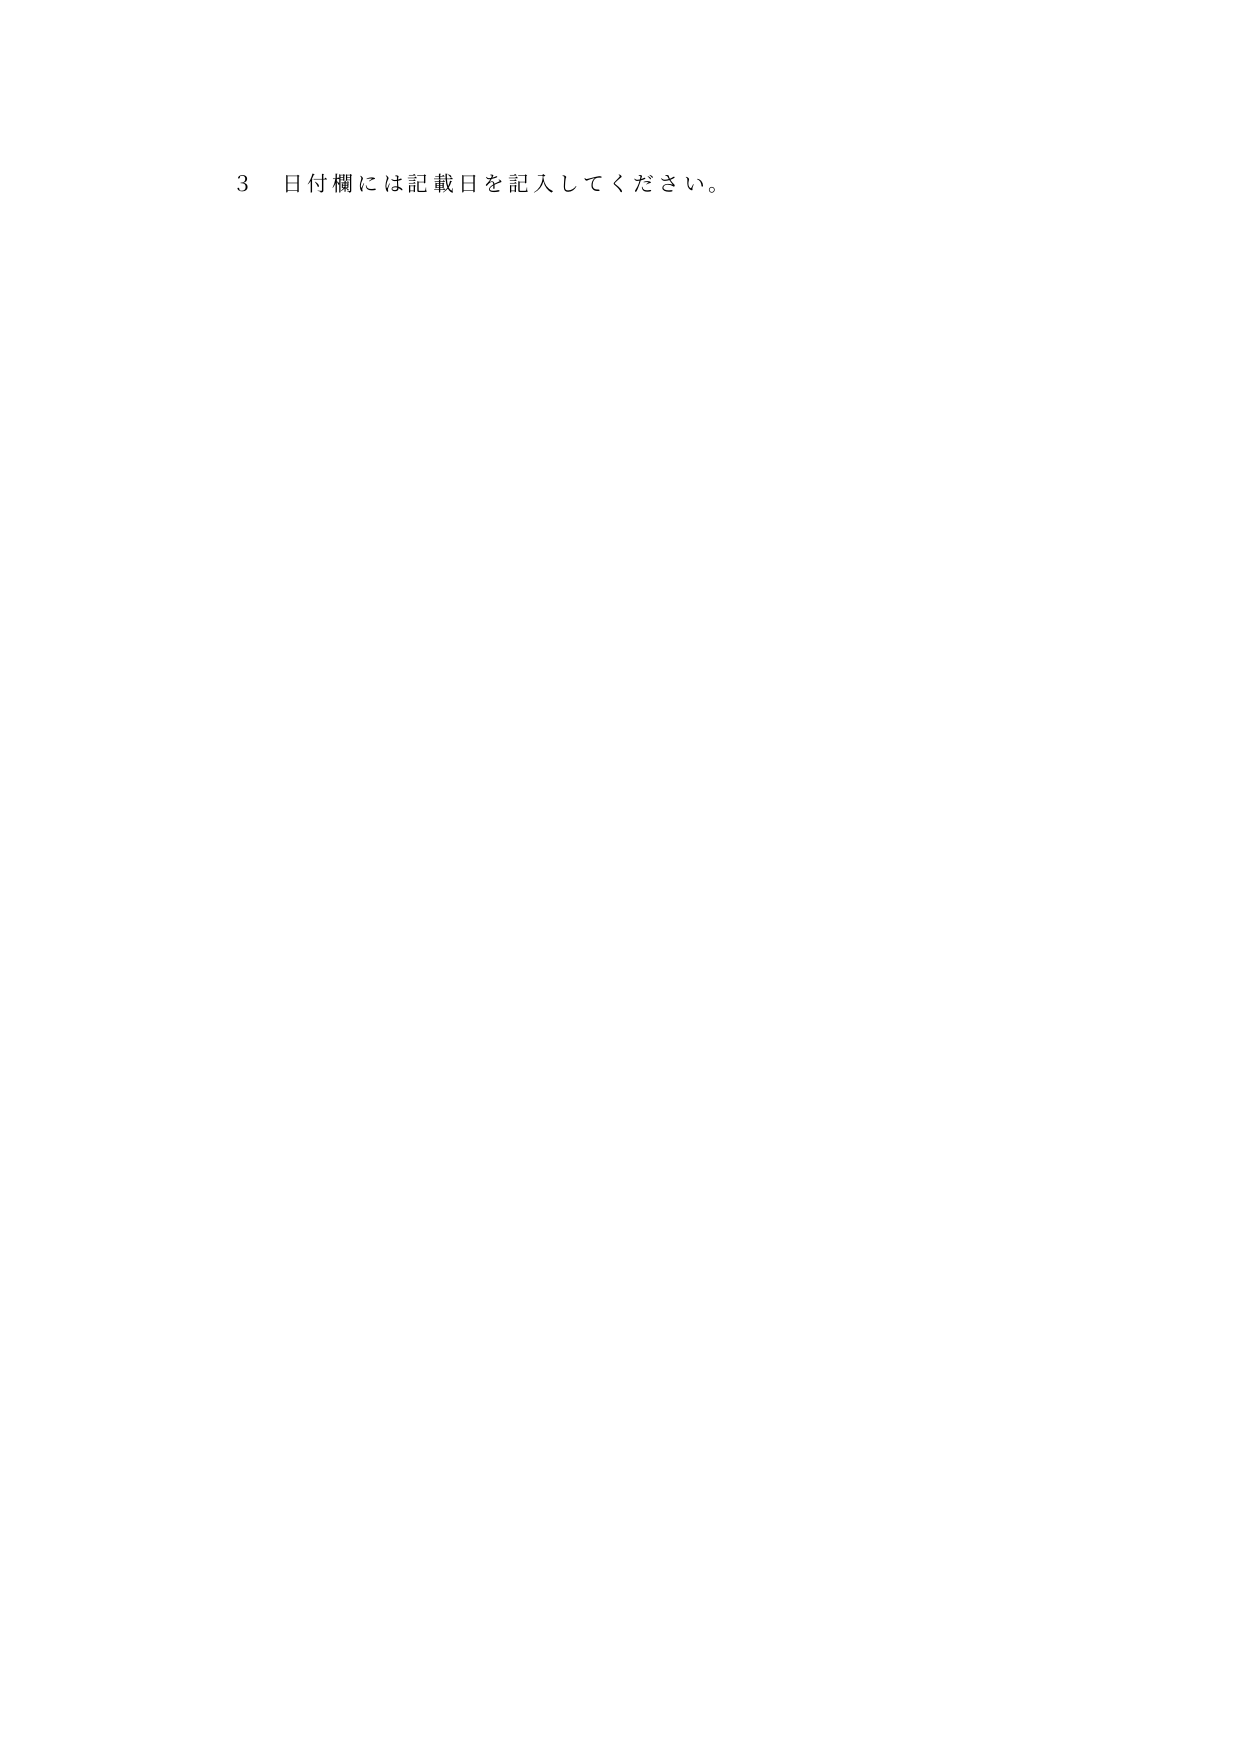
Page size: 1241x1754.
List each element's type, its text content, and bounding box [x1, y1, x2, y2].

text ３ 日付欄には記載日を記入してください。 [216, 154, 1111, 211]
